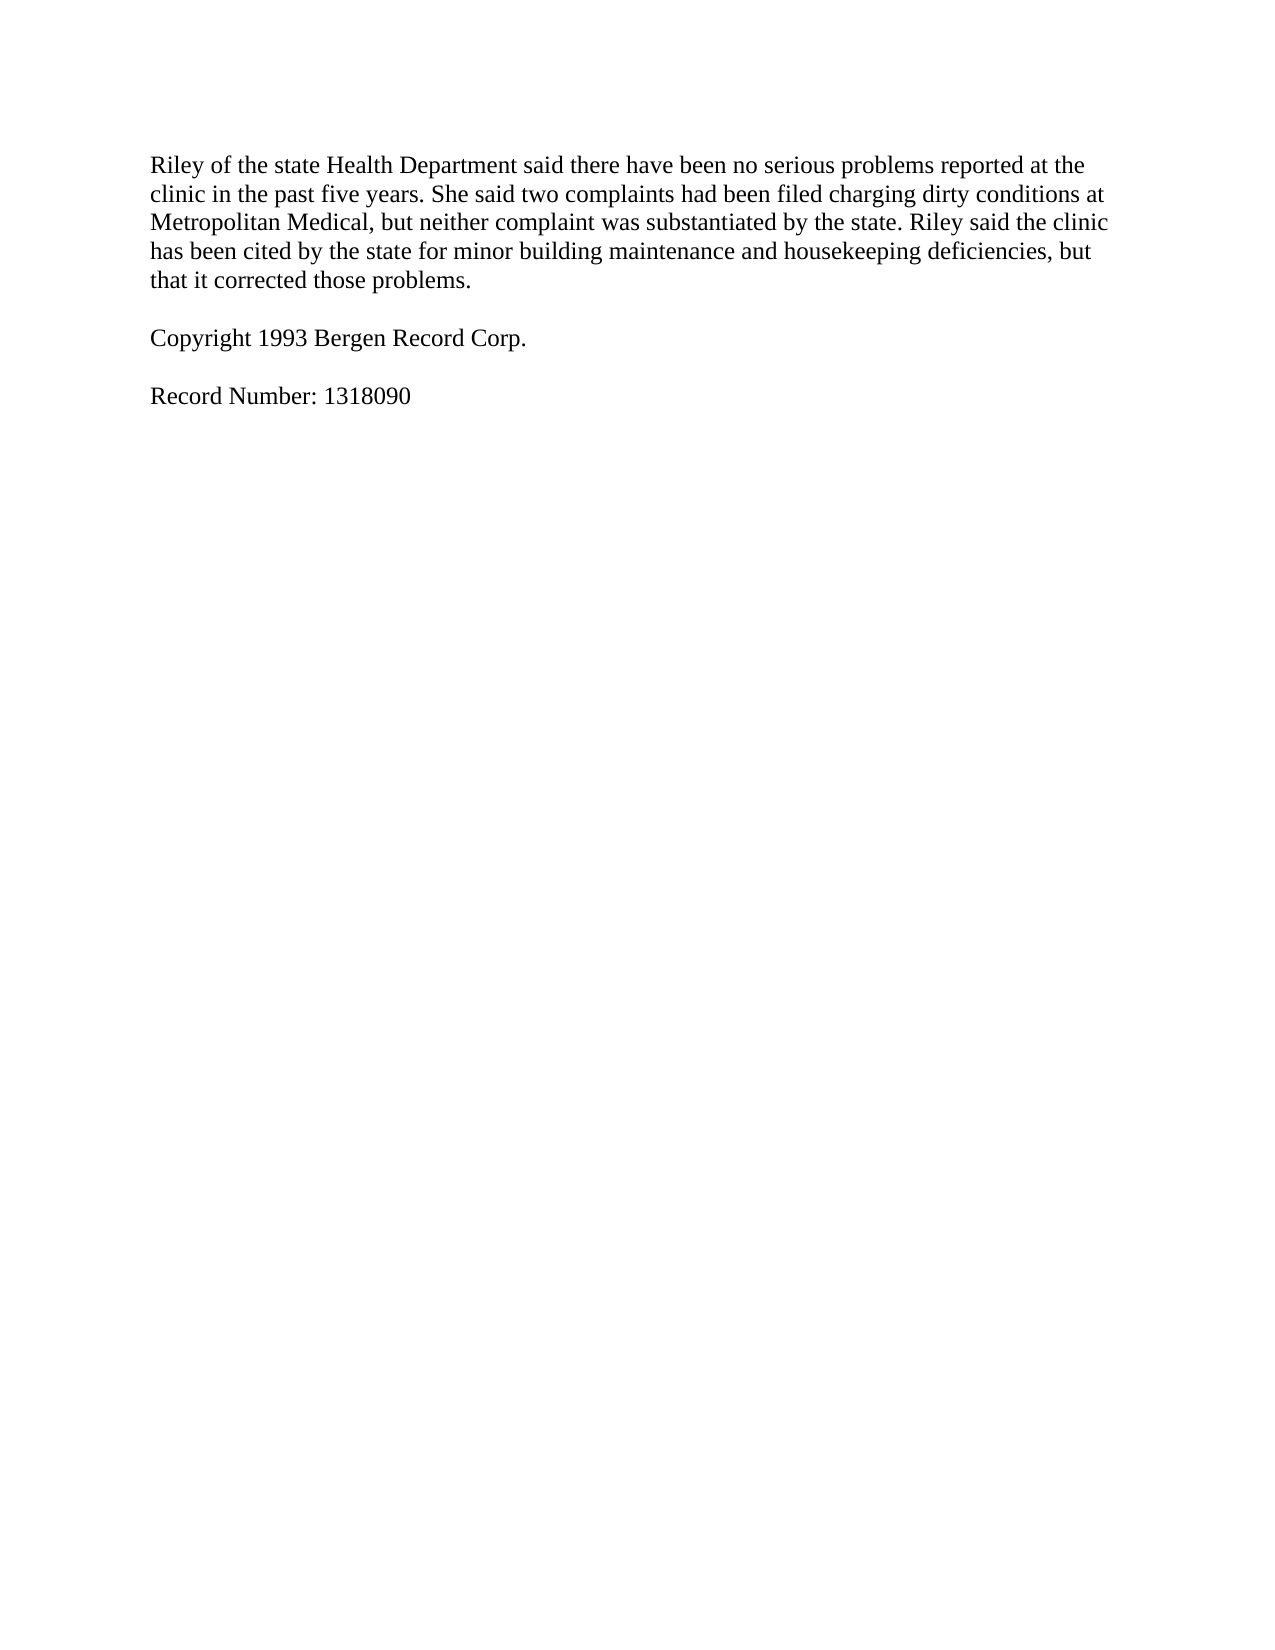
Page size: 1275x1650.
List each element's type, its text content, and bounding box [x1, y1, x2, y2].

text Riley of the state Health Department said there have been no serious problems reported at the clinic in the past five years. She said two complaints had been filed charging dirty conditions at Metropolitan Medical, but neither complaint was substantiated by the state. Riley said the clinic has been cited by the state for minor building maintenance and housekeeping deficiencies, but that it corrected those problems. [150, 150, 1125, 294]
text Copyright 1993 Bergen Record Corp. [150, 323, 1125, 352]
text Record Number: 1318090 [150, 381, 1125, 409]
